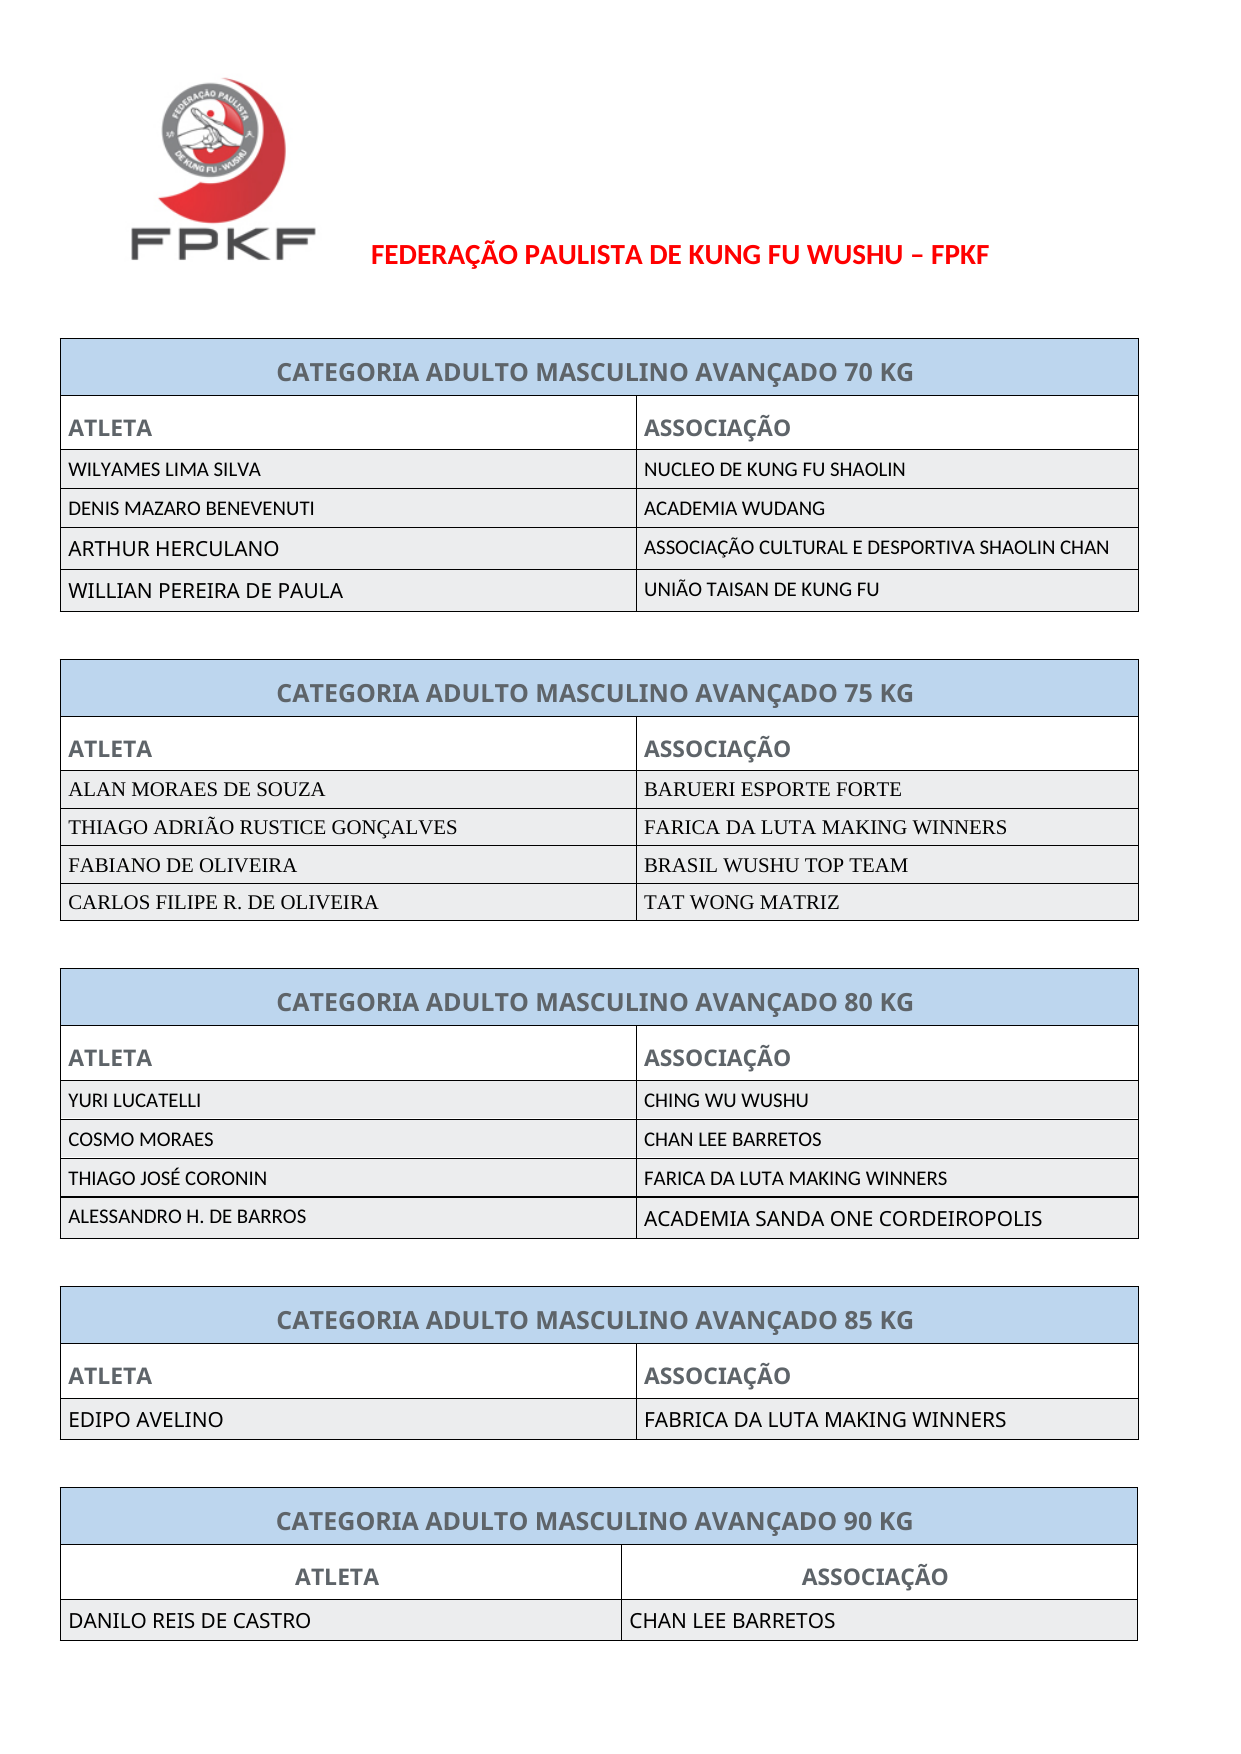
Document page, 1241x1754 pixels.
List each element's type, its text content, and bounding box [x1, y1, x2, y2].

table_cell ATLETA [61, 717, 636, 770]
table_cell BRASIL WUSHU TOP TEAM [637, 846, 1138, 883]
table_cell ARTHUR HERCULANO [61, 528, 636, 569]
table_cell ASSOCIAÇÃO [622, 1545, 1137, 1598]
table_header CATEGORIA ADULTO MASCULINO AVANÇADO 85 KG [61, 1287, 1138, 1343]
table_cell ATLETA [61, 1545, 621, 1598]
table_cell CHAN LEE BARRETOS [622, 1600, 1137, 1640]
table_cell FABRICA DA LUTA MAKING WINNERS [637, 1399, 1138, 1439]
table_cell ATLETA [61, 1026, 636, 1079]
table_cell ASSOCIAÇÃO CULTURAL E DESPORTIVA SHAOLIN CHAN [637, 528, 1138, 569]
table_cell DENIS MAZARO BENEVENUTI [61, 489, 636, 527]
table_cell ASSOCIAÇÃO [637, 1026, 1138, 1079]
table_header CATEGORIA ADULTO MASCULINO AVANÇADO 80 KG [61, 969, 1138, 1025]
table_cell ATLETA [61, 396, 636, 449]
table_header CATEGORIA ADULTO MASCULINO AVANÇADO 75 KG [61, 660, 1138, 716]
table_cell FABIANO DE OLIVEIRA [61, 846, 636, 883]
table_cell WILLIAN PEREIRA DE PAULA [61, 570, 636, 611]
picture [75, 73, 371, 265]
table_cell UNIÃO TAISAN DE KUNG FU [637, 570, 1138, 611]
table_cell CARLOS FILIPE R. DE OLIVEIRA [61, 884, 636, 920]
table_header CATEGORIA ADULTO MASCULINO AVANÇADO 70 KG [61, 339, 1138, 395]
table_cell TAT WONG MATRIZ [637, 884, 1138, 920]
table_header CATEGORIA ADULTO MASCULINO AVANÇADO 90 KG [61, 1488, 1137, 1544]
table_cell YURI LUCATELLI [61, 1081, 636, 1118]
table_cell ALESSANDRO H. DE BARROS [61, 1198, 636, 1238]
table_cell NUCLEO DE KUNG FU SHAOLIN [637, 450, 1138, 488]
table_cell WILYAMES LIMA SILVA [61, 450, 636, 488]
table_cell ASSOCIAÇÃO [637, 1344, 1138, 1397]
table_cell CHING WU WUSHU [637, 1081, 1138, 1118]
table_cell ACADEMIA SANDA ONE CORDEIROPOLIS [637, 1198, 1138, 1238]
table_cell FARICA DA LUTA MAKING WINNERS [637, 1159, 1138, 1196]
table_cell CHAN LEE BARRETOS [637, 1120, 1138, 1157]
table_cell DANILO REIS DE CASTRO [61, 1600, 621, 1640]
table_cell FARICA DA LUTA MAKING WINNERS [637, 809, 1138, 845]
table_cell THIAGO ADRIÃO RUSTICE GONÇALVES [61, 809, 636, 845]
table_cell ATLETA [61, 1344, 636, 1397]
table_cell ALAN MORAES DE SOUZA [61, 771, 636, 808]
table_cell ACADEMIA WUDANG [637, 489, 1138, 527]
table_cell ASSOCIAÇÃO [637, 717, 1138, 770]
table_cell COSMO MORAES [61, 1120, 636, 1157]
table_cell BARUERI ESPORTE FORTE [637, 771, 1138, 808]
table_cell THIAGO JOSÉ CORONIN [61, 1159, 636, 1196]
table_cell EDIPO AVELINO [61, 1399, 636, 1439]
table_cell ASSOCIAÇÃO [637, 396, 1138, 449]
